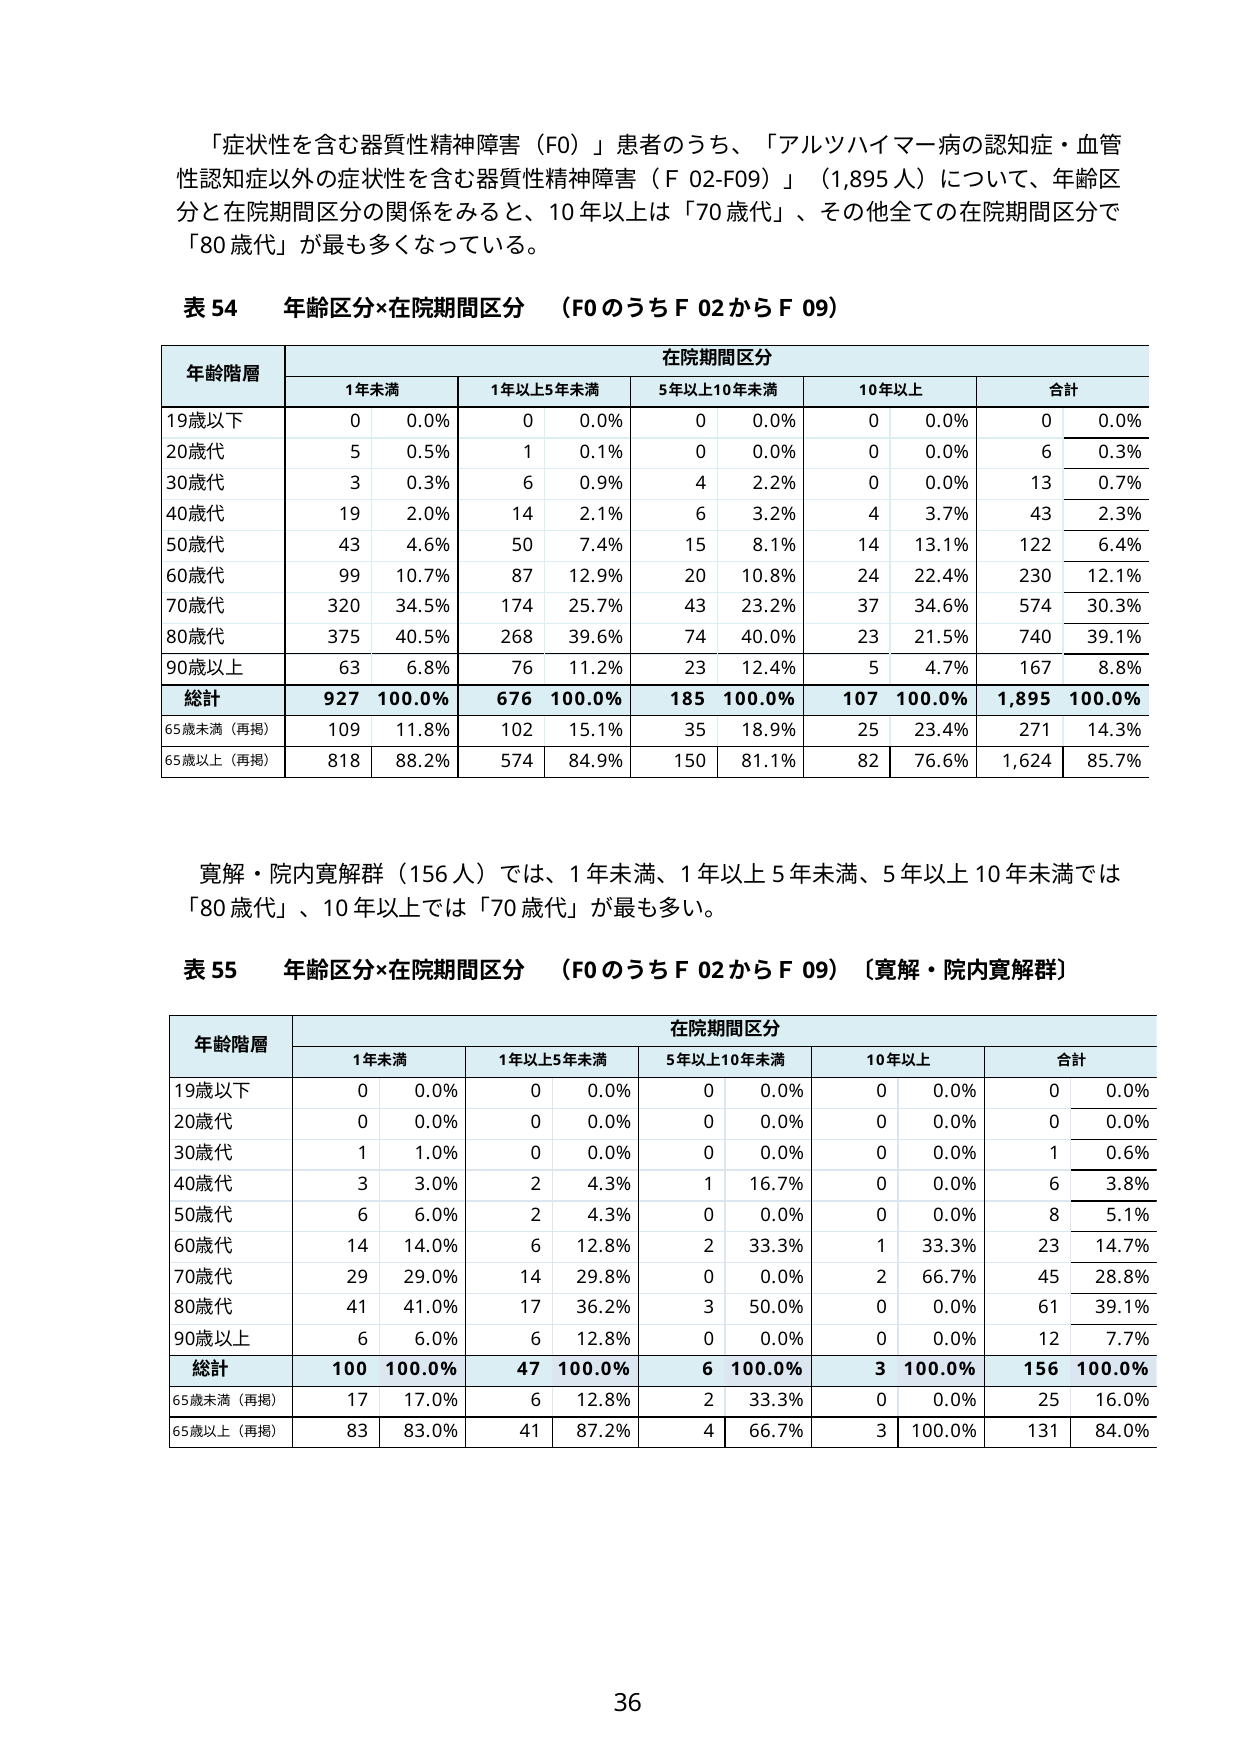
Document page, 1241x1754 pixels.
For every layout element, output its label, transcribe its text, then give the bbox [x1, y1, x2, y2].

list 寛解・院内寛解群（156人）では、1年未満、1年以上5年未満、5年以上10年未満では「80歳代」、10年以上では「70歳代」が最も多い。 [177, 856, 1122, 923]
text 表 54 年齢区分×在院期間区分 （F0のうちＦ02からＦ09） [183, 289, 1122, 323]
list 「症状性を含む器質性精神障害（F0）」患者のうち、「アルツハイマー病の認知症・血管性認知症以外の症状性を含む器質性精神障害（Ｆ02-F09）」（1,895人）について、年齢区分と在院期間区分の関係をみると、10年以上は「70歳代」、その他全ての在院期間区分で「80歳代」が最も多くなっている。 [177, 127, 1122, 260]
text 表 55 年齢区分×在院期間区分 （F0のうちＦ02からＦ09）〔寛解・院内寛解群〕 [183, 952, 1122, 985]
